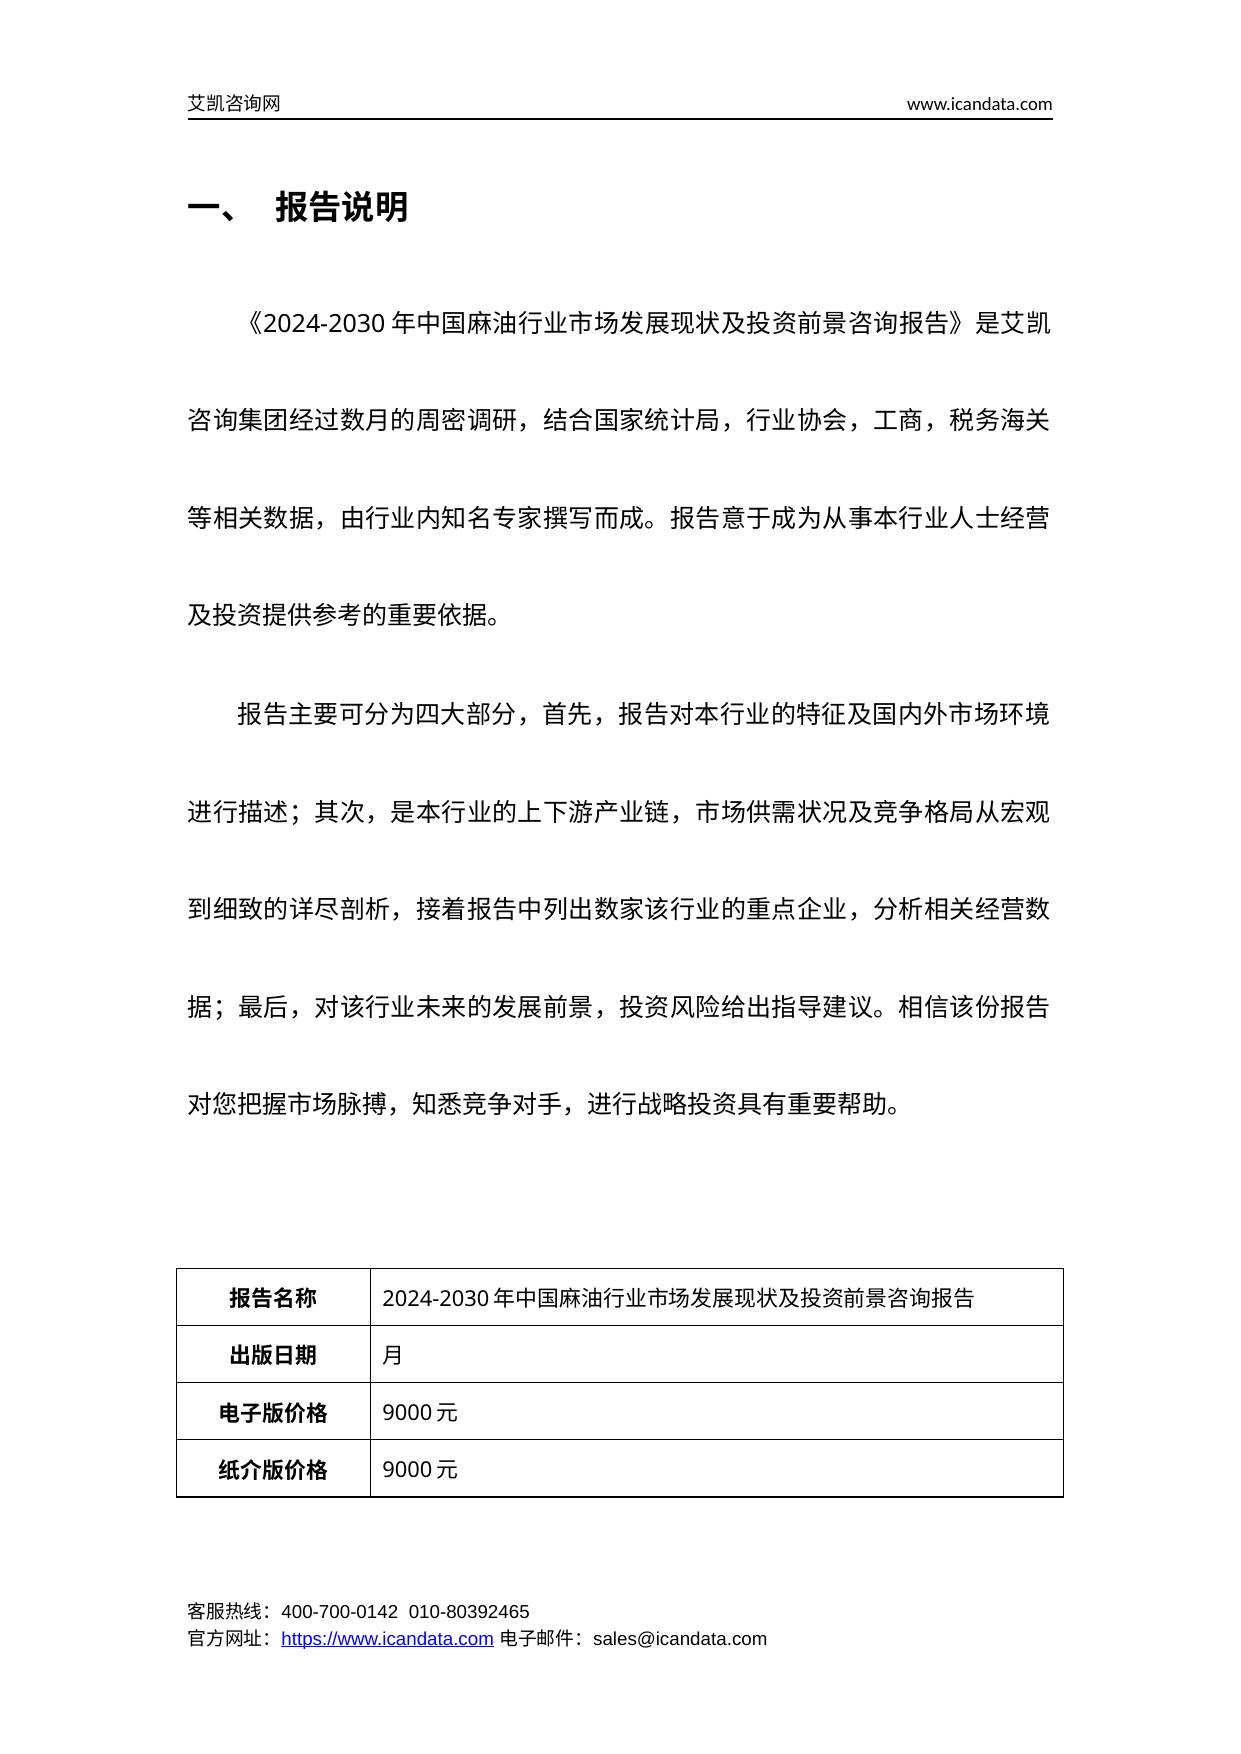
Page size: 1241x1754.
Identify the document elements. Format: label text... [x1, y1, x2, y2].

table_cell 出版日期 [177, 1326, 370, 1382]
table_header 2024-2030年中国麻油行业市场发展现状及投资前景咨询报告 [371, 1269, 1063, 1325]
subtitle 报告说明 [187, 172, 1053, 237]
text 报告主要可分为四大部分，首先，报告对本行业的特征及国内外市场环境进行描述；其次，是本行业的上下游产业链，市场供需状况及竞争格局从宏观到细致的详尽剖析，接着报告中列出数家该行业的重点企业，分析相关经营数据；最后，对该行业未来的发展前景，投资风险给出指导建议。相信该份报告对您把握市场脉搏，知悉竞争对手，进行战略投资具有重要帮助。 [187, 681, 1053, 1136]
table_cell 电子版价格 [177, 1383, 370, 1439]
table_header 报告名称 [177, 1269, 370, 1325]
table_cell 9000元 [371, 1383, 1063, 1439]
table_cell 纸介版价格 [177, 1440, 370, 1496]
table_cell 月 [371, 1326, 1063, 1382]
text 《2024-2030年中国麻油行业市场发展现状及投资前景咨询报告》是艾凯咨询集团经过数月的周密调研，结合国家统计局，行业协会，工商，税务海关等相关数据，由行业内知名专家撰写而成。报告意于成为从事本行业人士经营及投资提供参考的重要依据。 [187, 289, 1053, 646]
table_cell 9000元 [371, 1440, 1063, 1496]
